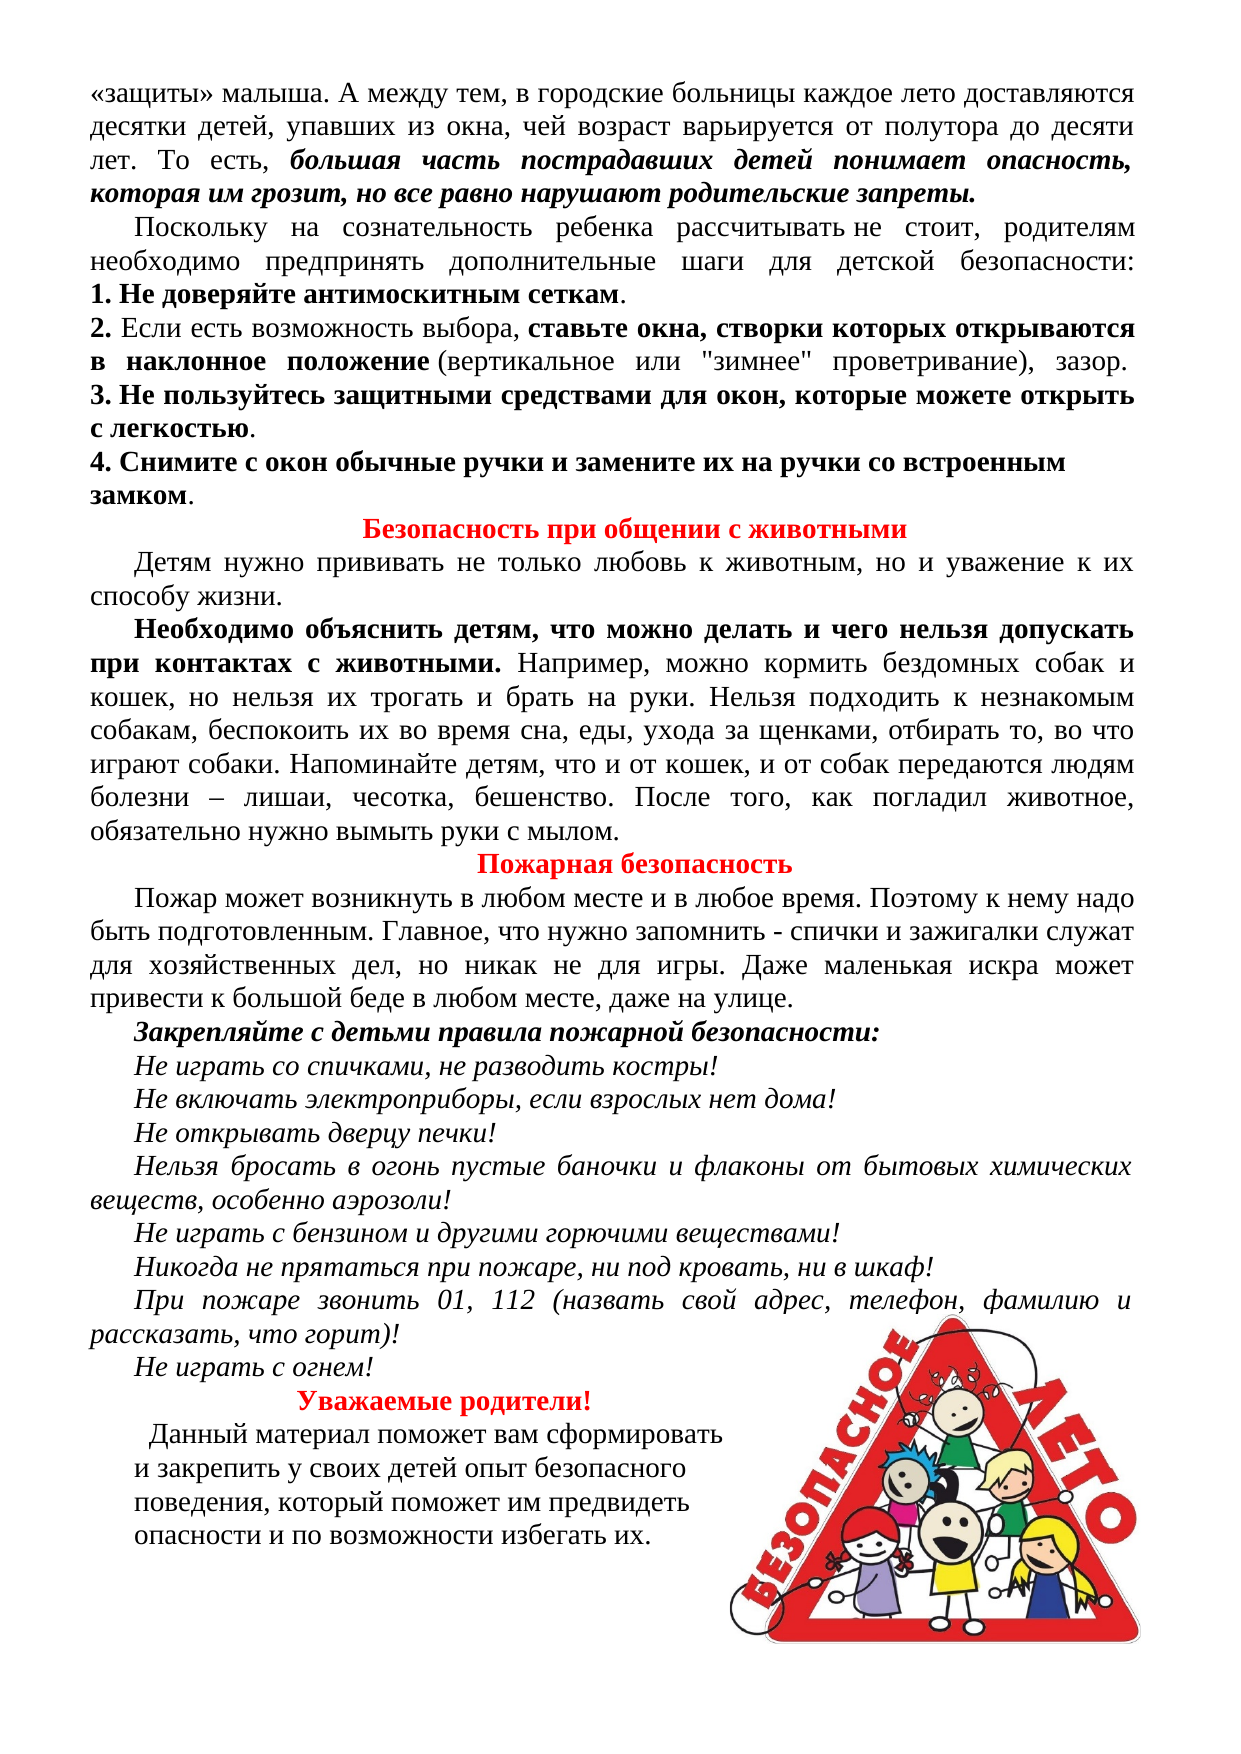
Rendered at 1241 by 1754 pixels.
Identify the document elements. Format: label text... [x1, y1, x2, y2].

text Пожарная безопасность [90, 846, 1136, 880]
text Уважаемые родители! [237, 1383, 729, 1417]
text Безопасность при общении с животными [90, 511, 1136, 544]
text Не играть с бензином и другими горючими веществами! [90, 1215, 1136, 1249]
text 2. Если есть возможность выбора, ставьте окна, створки которых открываются в наклонное положение (вертикальное или "зимнее" проветривание), зазор. 3. Не пользуйтесь защитными средствами для окон, которые можете открыть с легкостью. [90, 310, 1136, 444]
text и закрепить у своих детей опыт безопасного [90, 1450, 729, 1484]
text При пожаре звонить 01, 112 (назвать свой адрес, телефон, фамилию и рассказать, что горит)! [90, 1282, 1136, 1349]
picture [729, 1314, 1141, 1644]
text Детям нужно прививать не только любовь к животным, но и уважение к их способу жизни. [90, 544, 1136, 612]
text Пожар может возникнуть в любом месте и в любое время. Поэтому к нему надо быть подготовленным. Главное, что нужно запомнить - спички и зажигалки служат для хозяйственных дел, но никак не для игры. Даже маленькая искра может привести к большой беде в любом месте, даже на улице. [90, 880, 1136, 1014]
text Не открывать дверцу печки! [90, 1115, 1136, 1148]
text Закрепляйте с детьми правила пожарной безопасности: [90, 1014, 1136, 1048]
text Не играть с огнем! [90, 1349, 729, 1383]
text 4. Снимите с окон обычные ручки и замените их на ручки со встроенным замком. [90, 444, 1136, 511]
text Не включать электроприборы, если взрослых нет дома! [90, 1081, 1136, 1115]
text опасности и по возможности избегать их. [90, 1517, 729, 1551]
text Нельзя бросать в огонь пустые баночки и флаконы от бытовых химических веществ, особенно аэрозоли! [90, 1148, 1136, 1215]
text Необходимо объяснить детям, что можно делать и чего нельзя допускать при контактах с животными. Например, можно кормить бездомных собак и кошек, но нельзя их трогать и брать на руки. Нельзя подходить к незнакомым собакам, беспокоить их во время сна, еды, ухода за щенками, отбирать то, во что играют собаки. Напоминайте детям, что и от кошек, и от собак передаются людям болезни – лишаи, чесотка, бешенство. После того, как погладил животное, обязательно нужно вымыть руки с мылом. [90, 612, 1136, 846]
text Поскольку на сознательность ребенка рассчитывать не стоит, родителям необходимо предпринять дополнительные шаги для детской безопасности: 1. Не доверяйте антимоскитным сеткам. [90, 209, 1136, 310]
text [90, 75, 1136, 209]
text Не играть со спичками, не разводить костры! [90, 1048, 1136, 1081]
text Данный материал поможет вам сформировать [75, 1417, 729, 1450]
text Никогда не прятаться при пожаре, ни под кровать, ни в шкаф! [90, 1249, 1136, 1282]
text поведения, который поможет им предвидеть [90, 1484, 729, 1517]
